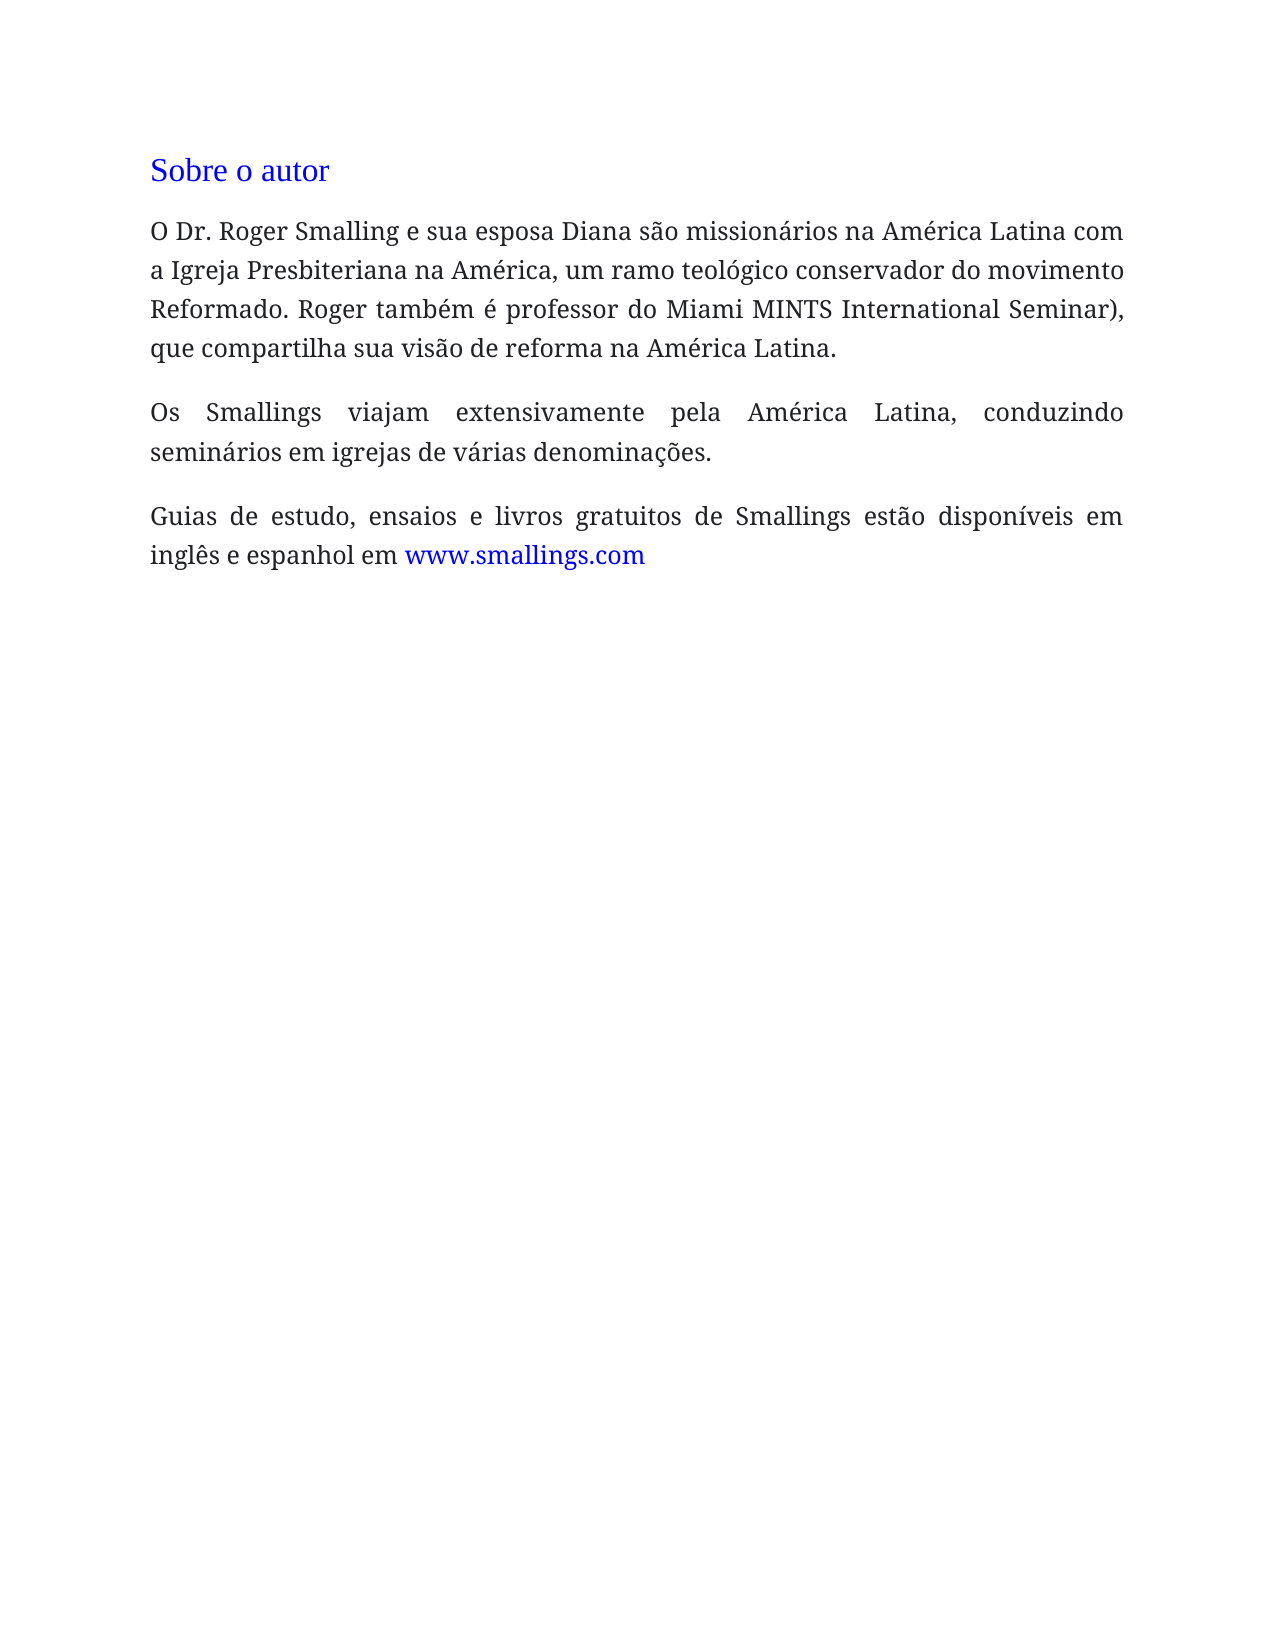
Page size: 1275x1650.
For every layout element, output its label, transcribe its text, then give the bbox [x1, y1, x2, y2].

text Os Smallings viajam extensivamente pela América Latina, conduzindo seminários em igrejas de várias denominações. [150, 395, 1125, 468]
text Guias de estudo, ensaios e livros gratuitos de Smallings estão disponíveis em inglês e espanhol em www.smallings.com [150, 498, 1125, 572]
subtitle Sobre o autor [150, 150, 1087, 188]
text O Dr. Roger Smalling e sua esposa Diana são missionários na América Latina com a Igreja Presbiteriana na América, um ramo teológico conservador do movimento Reformado. Roger também é professor do Miami MINTS International Seminar), que compartilha sua visão de reforma na América Latina. [150, 213, 1125, 365]
